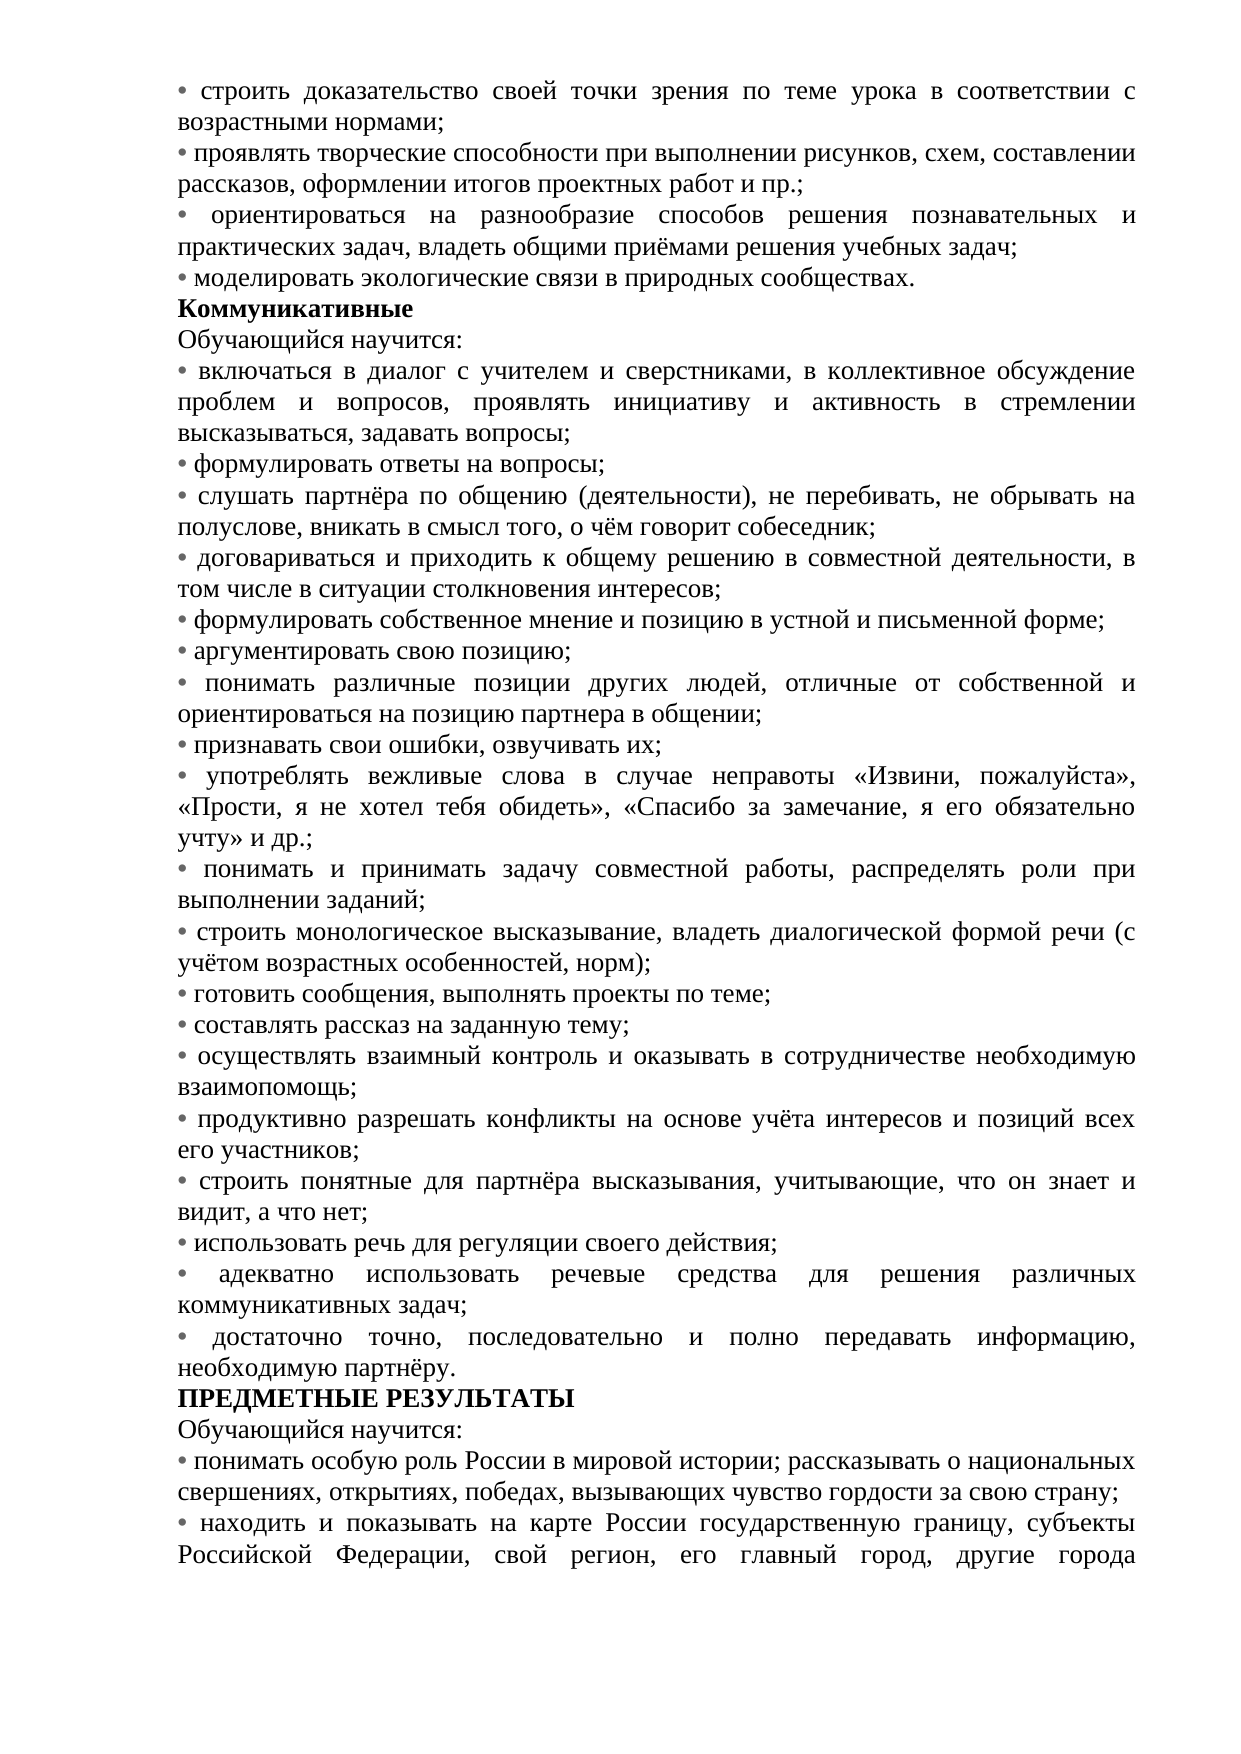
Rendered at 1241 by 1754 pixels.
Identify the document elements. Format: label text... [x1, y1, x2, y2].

text • включаться в диалог с учителем и сверстниками, в коллективное обсуждение проблем и вопросов, проявлять инициативу и активность в стремлении высказываться, задавать вопросы; [177, 354, 1137, 448]
text Коммуникативные [177, 292, 1137, 323]
text • формулировать ответы на вопросы; [177, 448, 1137, 479]
text • строить понятные для партнёра высказывания, учитывающие, что он знает и видит, а что нет; [177, 1164, 1137, 1226]
text • строить монологическое высказывание, владеть диалогической формой речи (с учётом возрастных особенностей, норм); [177, 915, 1137, 977]
text • формулировать собственное мнение и позицию в устной и письменной форме; [177, 603, 1137, 634]
text • понимать и принимать задачу совместной работы, распределять роли при выполнении заданий; [177, 852, 1137, 915]
text • осуществлять взаимный контроль и оказывать в сотрудничестве необходимую взаимопомощь; [177, 1039, 1137, 1102]
text • моделировать экологические связи в природных сообществах. [177, 261, 1137, 292]
text • слушать партнёра по общению (деятельности), не перебивать, не обрывать на полуслове, вникать в смысл того, о чём говорит собеседник; [177, 479, 1137, 541]
text • строить доказательство своей точки зрения по теме урока в соответствии с возрастными нормами; [177, 74, 1137, 136]
text • понимать различные позиции других людей, отличные от собственной и ориентироваться на позицию партнера в общении; [177, 666, 1137, 728]
text • аргументировать свою позицию; [177, 634, 1137, 666]
text • достаточно точно, последовательно и полно передавать информацию, необходимую партнёру. [177, 1320, 1137, 1382]
text ПРЕДМЕТНЫЕ РЕЗУЛЬТАТЫ [177, 1382, 1137, 1413]
text • продуктивно разрешать конфликты на основе учёта интересов и позиций всех его участников; [177, 1102, 1137, 1164]
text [177, 1507, 1137, 1569]
text • употреблять вежливые слова в случае неправоты «Извини, пожалуйста», «Прости, я не хотел тебя обидеть», «Спасибо за замечание, я его обязательно учту» и др.; [177, 759, 1137, 852]
text • понимать особую роль России в мировой истории; рассказывать о национальных свершениях, открытиях, победах, вызывающих чувство гордости за свою страну; [177, 1444, 1137, 1507]
text • договариваться и приходить к общему решению в совместной деятельности, в том числе в ситуации столкновения интересов; [177, 541, 1137, 603]
text • проявлять творческие способности при выполнении рисунков, схем, составлении рассказов, оформлении итогов проектных работ и пр.; [177, 136, 1137, 198]
text Обучающийся научится: [177, 323, 1137, 354]
text • составлять рассказ на заданную тему; [177, 1008, 1137, 1039]
text • признавать свои ошибки, озвучивать их; [177, 728, 1137, 759]
text • адекватно использовать речевые средства для решения различных коммуникативных задач; [177, 1257, 1137, 1320]
text Обучающийся научится: [177, 1413, 1137, 1444]
text • использовать речь для регуляции своего действия; [177, 1226, 1137, 1257]
text • готовить сообщения, выполнять проекты по теме; [177, 977, 1137, 1008]
text • ориентироваться на разнообразие способов решения познавательных и практических задач, владеть общими приёмами решения учебных задач; [177, 198, 1137, 261]
